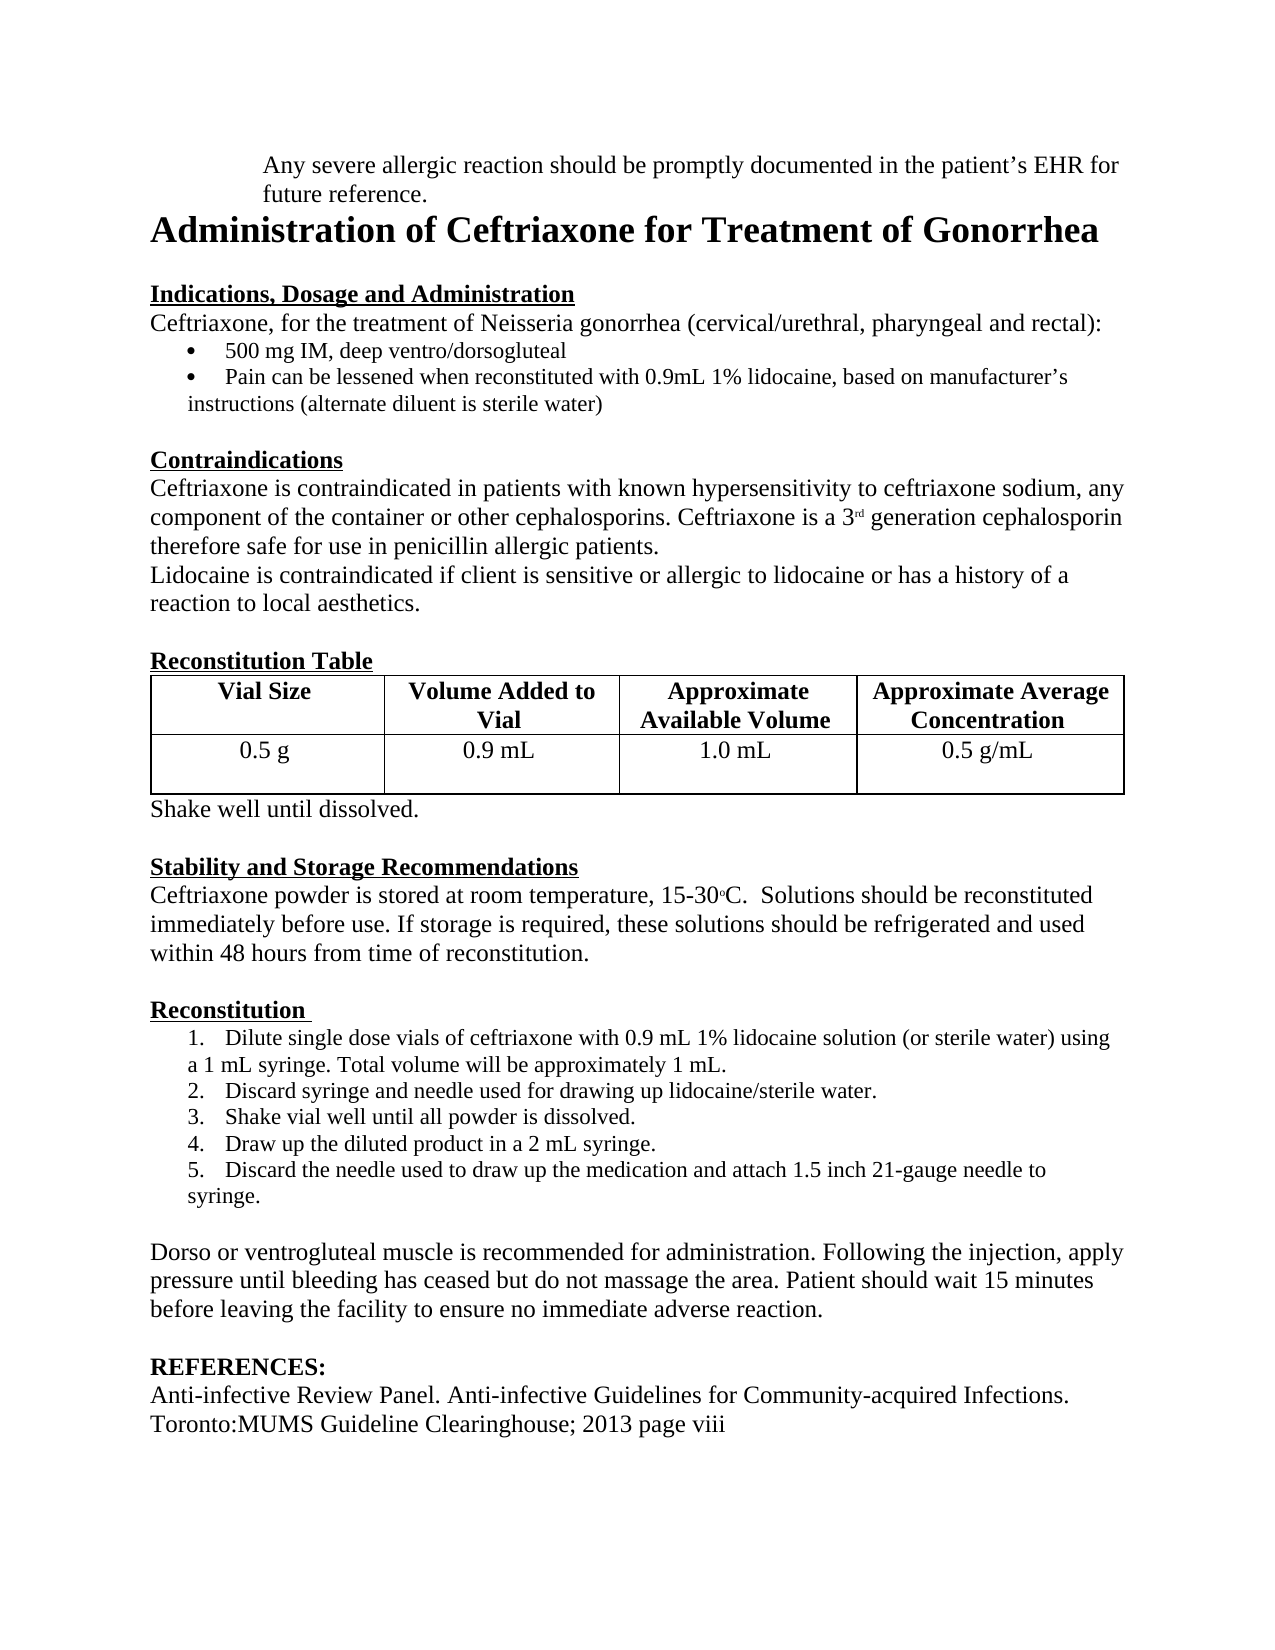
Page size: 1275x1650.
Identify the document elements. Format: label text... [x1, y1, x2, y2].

table_header Vial Size [152, 676, 384, 734]
text Ceftriaxone powder is stored at room temperature, 15-30oC. Solutions should be reconstituted immediately before use. If storage is required, these solutions should be refrigerated and used within 48 hours from time of reconstitution. [150, 881, 1125, 967]
list Discard the needle used to draw up the medication and attach 1.5 inch 21-gauge needle to syringe. [187, 1156, 1125, 1209]
text Dorso or ventrogluteal muscle is recommended for administration. Following the injection, apply pressure until bleeding has ceased but do not massage the area. Patient should wait 15 minutes before leaving the facility to ensure no immediate adverse reaction. [150, 1209, 1125, 1323]
table_cell 0.9 mL [385, 735, 619, 793]
text Indications, Dosage and Administration [150, 279, 1125, 308]
text Ceftriaxone is contraindicated in patients with known hypersensitivity to ceftriaxone sodium, any component of the container or other cephalosporins. Ceftriaxone is a 3rd generation cephalosporin therefore safe for use in penicillin allergic patients. [150, 473, 1125, 560]
text Reconstitution [150, 996, 1125, 1024]
text Contraindications [150, 445, 1125, 473]
table_cell 1.0 mL [620, 735, 856, 793]
list Dilute single dose vials of ceftriaxone with 0.9 mL 1% lidocaine solution (or sterile water) using a 1 mL syringe. Total volume will be approximately 1 mL. [187, 1024, 1125, 1077]
text Stability and Storage Recommendations [150, 852, 1125, 881]
list Discard syringe and needle used for drawing up lidocaine/sterile water. [187, 1077, 1125, 1103]
table_header Volume Added to Vial [385, 676, 619, 734]
list Draw up the diluted product in a 2 mL syringe. [187, 1130, 1125, 1156]
list 500 mg IM, deep ventro/dorsogluteal [187, 337, 1125, 363]
text Reconstitution Table [150, 646, 1125, 675]
table_cell 0.5 g/mL [858, 735, 1123, 793]
table_header Approximate Average Concentration [858, 676, 1123, 734]
table_header Approximate Available Volume [620, 676, 856, 734]
text Lidocaine is contraindicated if client is sensitive or allergic to lidocaine or has a history of a reaction to local aesthetics. [150, 560, 1125, 617]
text Ceftriaxone, for the treatment of Neisseria gonorrhea (cervical/urethral, pharyngeal and rectal): [150, 308, 1125, 337]
text Shake well until dissolved. [150, 795, 1125, 823]
table_cell 0.5 g [152, 735, 384, 793]
text Administration of Ceftriaxone for Treatment of Gonorrhea [150, 207, 1125, 251]
list Shake vial well until all powder is dissolved. [187, 1103, 1125, 1130]
list Pain can be lessened when reconstituted with 0.9mL 1% lidocaine, based on manufacturer’s instructions (alternate diluent is sterile water) [187, 363, 1125, 416]
text REFERENCES: [150, 1352, 1125, 1381]
text Any severe allergic reaction should be promptly documented in the patient’s EHR for future reference. [262, 150, 1125, 207]
text Anti-infective Review Panel. Anti-infective Guidelines for Community-acquired Infections. Toronto:MUMS Guideline Clearinghouse; 2013 page viii [150, 1381, 1125, 1438]
